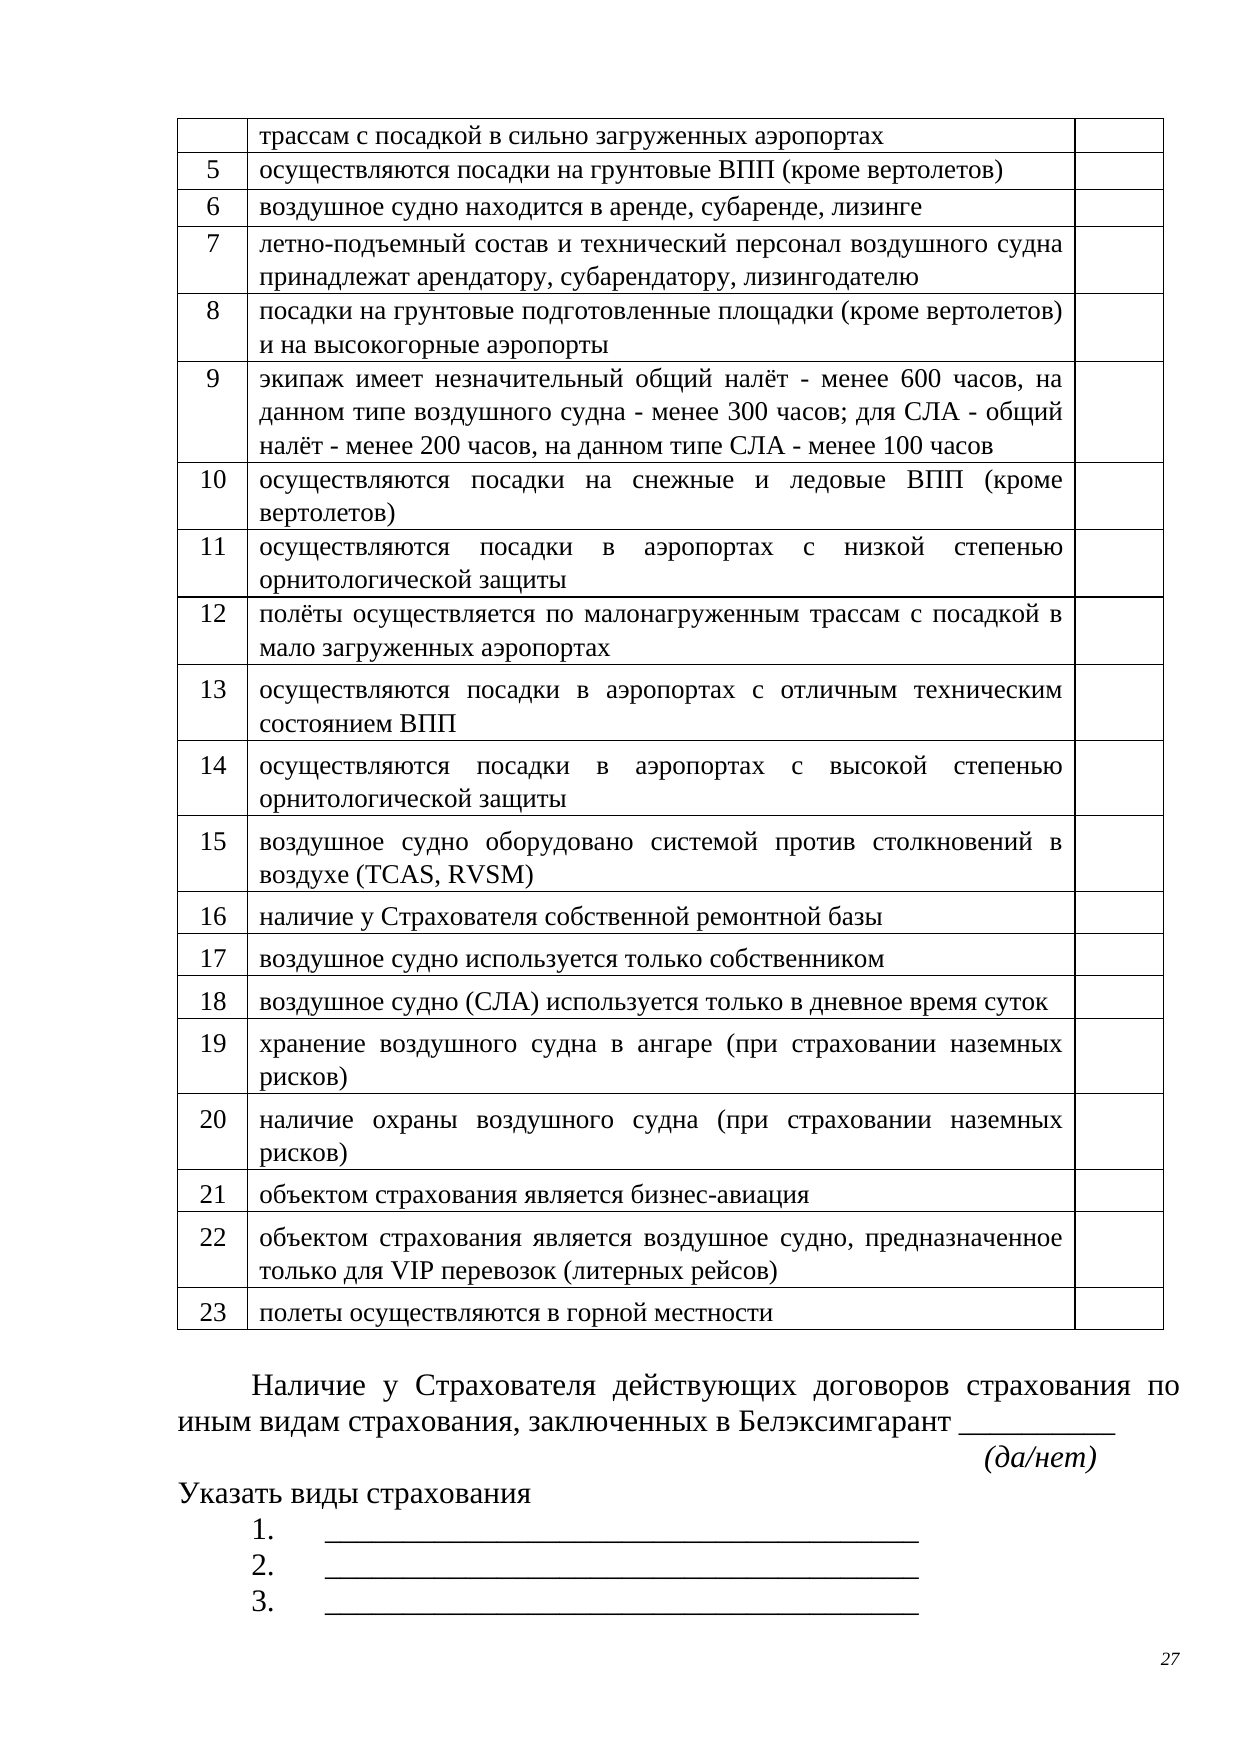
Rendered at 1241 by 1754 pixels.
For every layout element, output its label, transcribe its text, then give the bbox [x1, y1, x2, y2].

table_cell 23 [178, 1288, 247, 1329]
table_cell 14 [178, 741, 247, 815]
text (да/нет) [177, 1438, 1181, 1474]
table_cell летно-подъемный состав и технический персонал воздушного судна принадлежат арендатору, субарендатору, лизингодателю [248, 227, 1074, 293]
table_cell воздушное судно оборудовано системой против столкновений в воздухе (TCAS, RVSM) [248, 816, 1074, 891]
table_cell 12 [178, 598, 247, 664]
table_cell [1076, 665, 1163, 739]
table_cell [1076, 1094, 1163, 1169]
table_cell 6 [178, 190, 247, 226]
table_cell [1076, 892, 1163, 933]
table_cell 21 [178, 1170, 247, 1211]
table_cell [1076, 190, 1163, 226]
table_cell [1076, 463, 1163, 529]
table_cell [1076, 1288, 1163, 1329]
table_cell наличие у Страхователя собственной ремонтной базы [248, 892, 1074, 933]
table_cell [1076, 153, 1163, 189]
table_cell [1076, 294, 1163, 361]
table_cell осуществляются посадки в аэропортах с высокой степенью орнитологической защиты [248, 741, 1074, 815]
table_cell [1076, 598, 1163, 664]
table_cell [1076, 816, 1163, 891]
table_cell воздушное судно (СЛА) используется только в дневное время суток [248, 976, 1074, 1018]
text Указать виды страхования [177, 1474, 1181, 1510]
table_cell 11 [178, 530, 247, 596]
table_cell 4 [178, 119, 247, 152]
table_cell 15 [178, 816, 247, 891]
table_cell 18 [178, 976, 247, 1018]
table_cell 7 [178, 227, 247, 293]
table_cell наличие охраны воздушного судна (при страховании наземных рисков) [248, 1094, 1074, 1169]
table_cell 10 [178, 463, 247, 529]
table_cell 19 [178, 1019, 247, 1093]
table_cell 17 [178, 934, 247, 975]
list ______________________________________ [177, 1546, 1181, 1582]
table_cell 22 [178, 1212, 247, 1287]
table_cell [248, 119, 1074, 152]
table_cell [1076, 934, 1163, 975]
table_cell полёты осуществляется по малонагруженным трассам с посадкой в мало загруженных аэропортах [248, 598, 1074, 664]
table_cell осуществляются посадки на грунтовые ВПП (кроме вертолетов) [248, 153, 1074, 189]
table_cell [1076, 1170, 1163, 1211]
list ______________________________________ [177, 1510, 1181, 1546]
table_cell [1076, 227, 1163, 293]
table_cell осуществляются посадки на снежные и ледовые ВПП (кроме вертолетов) [248, 463, 1074, 529]
table_cell [1076, 362, 1163, 462]
table_cell [1076, 1019, 1163, 1093]
table_cell полеты осуществляются в горной местности [248, 1288, 1074, 1329]
text Наличие у Страхователя действующих договоров страхования по иным видам страхования, заключенных в Белэксимгарант __________ [177, 1366, 1181, 1438]
table_cell 13 [178, 665, 247, 739]
table_cell воздушное судно находится в аренде, субаренде, лизинге [248, 190, 1074, 226]
table_cell [1076, 741, 1163, 815]
table_cell осуществляются посадки в аэропортах с отличным техническим состоянием ВПП [248, 665, 1074, 739]
table_cell 20 [178, 1094, 247, 1169]
table_cell осуществляются посадки в аэропортах с низкой степенью орнитологической защиты [248, 530, 1074, 596]
table_cell [1076, 530, 1163, 596]
table_cell [1076, 119, 1163, 152]
table_cell посадки на грунтовые подготовленные площадки (кроме вертолетов) и на высокогорные аэропорты [248, 294, 1074, 361]
table_cell [1076, 976, 1163, 1018]
table_cell 9 [178, 362, 247, 462]
table_cell объектом страхования является воздушное судно, предназначенное только для VIP перевозок (литерных рейсов) [248, 1212, 1074, 1287]
table_cell экипаж имеет незначительный общий налёт - менее 600 часов, на данном типе воздушного судна - менее 300 часов; для СЛА - общий налёт - менее 200 часов, на данном типе СЛА - менее 100 часов [248, 362, 1074, 462]
table_cell объектом страхования является бизнес-авиация [248, 1170, 1074, 1211]
table_cell 8 [178, 294, 247, 361]
table_cell хранение воздушного судна в ангаре (при страховании наземных рисков) [248, 1019, 1074, 1093]
table_cell [1076, 1212, 1163, 1287]
table_cell 16 [178, 892, 247, 933]
table_cell 5 [178, 153, 247, 189]
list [177, 1582, 1181, 1618]
table_cell воздушное судно используется только собственником [248, 934, 1074, 975]
